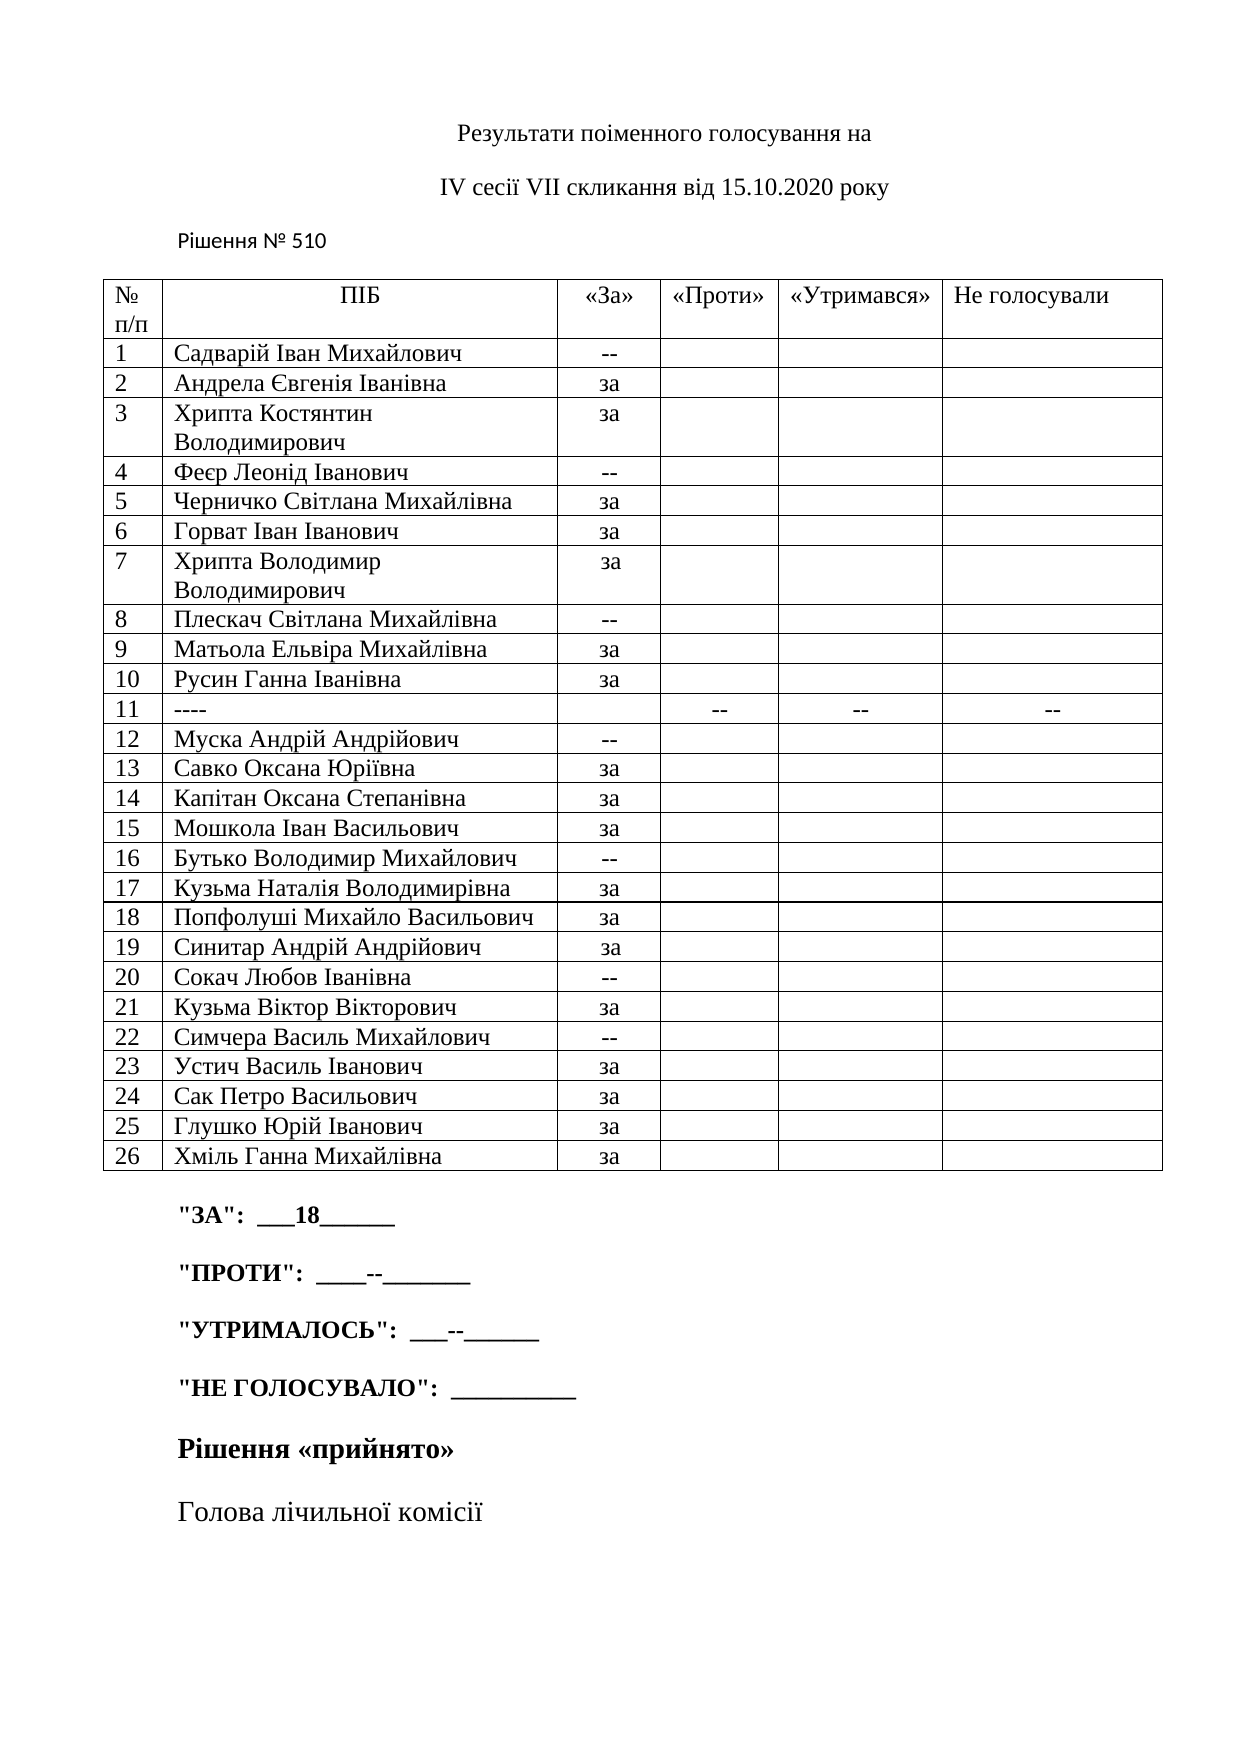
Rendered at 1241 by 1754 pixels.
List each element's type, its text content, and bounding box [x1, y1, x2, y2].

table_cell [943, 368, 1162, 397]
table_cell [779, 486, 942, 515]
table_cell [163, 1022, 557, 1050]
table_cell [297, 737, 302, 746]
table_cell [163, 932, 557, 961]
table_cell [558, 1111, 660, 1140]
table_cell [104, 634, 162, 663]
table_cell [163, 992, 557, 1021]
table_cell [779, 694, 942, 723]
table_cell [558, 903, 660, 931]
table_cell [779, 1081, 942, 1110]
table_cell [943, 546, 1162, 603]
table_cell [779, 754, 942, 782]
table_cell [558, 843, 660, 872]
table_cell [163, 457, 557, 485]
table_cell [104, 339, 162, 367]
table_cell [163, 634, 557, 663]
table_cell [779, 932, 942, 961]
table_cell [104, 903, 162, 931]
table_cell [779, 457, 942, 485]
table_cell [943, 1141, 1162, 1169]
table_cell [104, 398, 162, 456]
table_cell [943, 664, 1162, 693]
text "ЗА": ___18______ [177, 1200, 1152, 1228]
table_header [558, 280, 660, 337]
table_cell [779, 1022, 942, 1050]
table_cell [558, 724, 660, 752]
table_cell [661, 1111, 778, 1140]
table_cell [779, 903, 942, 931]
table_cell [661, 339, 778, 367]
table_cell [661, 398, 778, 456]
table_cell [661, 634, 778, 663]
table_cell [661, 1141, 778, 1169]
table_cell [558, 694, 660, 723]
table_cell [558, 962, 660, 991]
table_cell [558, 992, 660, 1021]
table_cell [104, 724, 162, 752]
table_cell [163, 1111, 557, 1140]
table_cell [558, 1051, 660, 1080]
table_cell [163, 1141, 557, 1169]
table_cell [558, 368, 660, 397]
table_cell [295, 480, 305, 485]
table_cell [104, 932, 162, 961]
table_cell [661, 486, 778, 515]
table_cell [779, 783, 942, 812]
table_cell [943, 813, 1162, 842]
text Голова лічильної комісії [177, 1494, 1152, 1528]
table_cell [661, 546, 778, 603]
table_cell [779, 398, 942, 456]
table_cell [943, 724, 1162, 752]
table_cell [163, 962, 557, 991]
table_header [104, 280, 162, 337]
text "ПРОТИ": ____--_______ [177, 1258, 1152, 1286]
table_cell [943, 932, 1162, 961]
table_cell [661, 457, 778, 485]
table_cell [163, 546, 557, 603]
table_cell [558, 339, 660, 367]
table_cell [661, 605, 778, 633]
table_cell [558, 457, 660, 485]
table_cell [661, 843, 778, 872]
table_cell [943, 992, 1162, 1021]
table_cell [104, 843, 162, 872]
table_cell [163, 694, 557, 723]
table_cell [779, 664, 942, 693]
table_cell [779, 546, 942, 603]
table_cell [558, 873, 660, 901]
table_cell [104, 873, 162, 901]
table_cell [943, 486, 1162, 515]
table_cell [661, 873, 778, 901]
text Рішення «прийнято» [177, 1431, 1152, 1465]
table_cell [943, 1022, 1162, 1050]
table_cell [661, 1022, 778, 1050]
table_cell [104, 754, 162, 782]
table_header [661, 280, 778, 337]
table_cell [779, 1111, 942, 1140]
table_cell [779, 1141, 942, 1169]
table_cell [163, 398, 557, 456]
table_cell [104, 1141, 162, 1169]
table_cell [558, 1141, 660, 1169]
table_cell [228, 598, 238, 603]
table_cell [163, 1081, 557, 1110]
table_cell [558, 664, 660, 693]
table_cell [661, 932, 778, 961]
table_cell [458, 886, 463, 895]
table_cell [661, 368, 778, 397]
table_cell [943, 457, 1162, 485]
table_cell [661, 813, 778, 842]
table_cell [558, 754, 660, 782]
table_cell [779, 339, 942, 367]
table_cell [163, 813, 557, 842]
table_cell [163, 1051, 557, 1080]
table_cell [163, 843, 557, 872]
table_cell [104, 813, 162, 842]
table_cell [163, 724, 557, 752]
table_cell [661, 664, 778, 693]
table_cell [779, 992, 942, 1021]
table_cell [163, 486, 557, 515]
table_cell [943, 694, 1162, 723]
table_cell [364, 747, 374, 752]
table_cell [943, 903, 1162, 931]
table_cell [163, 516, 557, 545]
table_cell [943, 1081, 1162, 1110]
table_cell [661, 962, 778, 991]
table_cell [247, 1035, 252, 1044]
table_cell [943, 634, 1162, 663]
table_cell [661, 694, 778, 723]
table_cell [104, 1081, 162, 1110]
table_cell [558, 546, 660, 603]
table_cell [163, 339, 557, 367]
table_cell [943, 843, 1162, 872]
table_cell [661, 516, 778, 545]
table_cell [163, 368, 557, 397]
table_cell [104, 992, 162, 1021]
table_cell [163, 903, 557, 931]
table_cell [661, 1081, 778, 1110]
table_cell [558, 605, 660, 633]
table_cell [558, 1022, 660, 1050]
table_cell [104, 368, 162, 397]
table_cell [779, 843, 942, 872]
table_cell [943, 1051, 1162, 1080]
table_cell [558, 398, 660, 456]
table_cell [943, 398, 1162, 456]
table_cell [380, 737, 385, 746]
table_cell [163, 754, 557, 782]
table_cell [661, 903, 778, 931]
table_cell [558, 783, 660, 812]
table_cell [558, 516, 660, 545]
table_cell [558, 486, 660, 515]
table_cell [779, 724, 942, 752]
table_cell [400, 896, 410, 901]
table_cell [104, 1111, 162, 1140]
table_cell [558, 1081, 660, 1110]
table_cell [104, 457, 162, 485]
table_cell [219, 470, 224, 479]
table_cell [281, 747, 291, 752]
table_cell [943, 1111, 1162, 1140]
text Рішення № 510 [177, 226, 1152, 254]
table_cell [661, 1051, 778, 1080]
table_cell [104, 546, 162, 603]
text Результати поіменного голосування на [177, 118, 1152, 147]
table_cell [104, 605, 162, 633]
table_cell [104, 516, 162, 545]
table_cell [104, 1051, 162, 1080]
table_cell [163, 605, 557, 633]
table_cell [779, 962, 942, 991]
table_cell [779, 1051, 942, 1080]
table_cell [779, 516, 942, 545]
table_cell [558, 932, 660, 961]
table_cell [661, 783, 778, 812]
text "НЕ ГОЛОСУВАЛО": __________ [177, 1373, 1152, 1402]
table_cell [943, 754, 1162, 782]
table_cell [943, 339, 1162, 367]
text ІV сесії VІІ скликання від 15.10.2020 року [177, 172, 1152, 201]
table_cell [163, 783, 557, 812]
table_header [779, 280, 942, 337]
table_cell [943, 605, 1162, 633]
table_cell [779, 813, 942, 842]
text "УТРИМАЛОСЬ": ___--______ [177, 1316, 1152, 1344]
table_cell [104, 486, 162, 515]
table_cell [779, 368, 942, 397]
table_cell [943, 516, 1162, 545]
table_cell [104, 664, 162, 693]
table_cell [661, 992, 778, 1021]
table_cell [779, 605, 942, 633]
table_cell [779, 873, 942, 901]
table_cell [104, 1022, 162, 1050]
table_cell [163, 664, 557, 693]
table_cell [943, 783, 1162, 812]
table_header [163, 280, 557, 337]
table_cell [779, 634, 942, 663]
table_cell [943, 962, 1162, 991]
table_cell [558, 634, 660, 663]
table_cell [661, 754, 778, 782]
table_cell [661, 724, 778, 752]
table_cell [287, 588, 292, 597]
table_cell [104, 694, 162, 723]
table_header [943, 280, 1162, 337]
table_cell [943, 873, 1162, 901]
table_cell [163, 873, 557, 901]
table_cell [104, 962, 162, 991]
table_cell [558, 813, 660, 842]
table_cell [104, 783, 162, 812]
